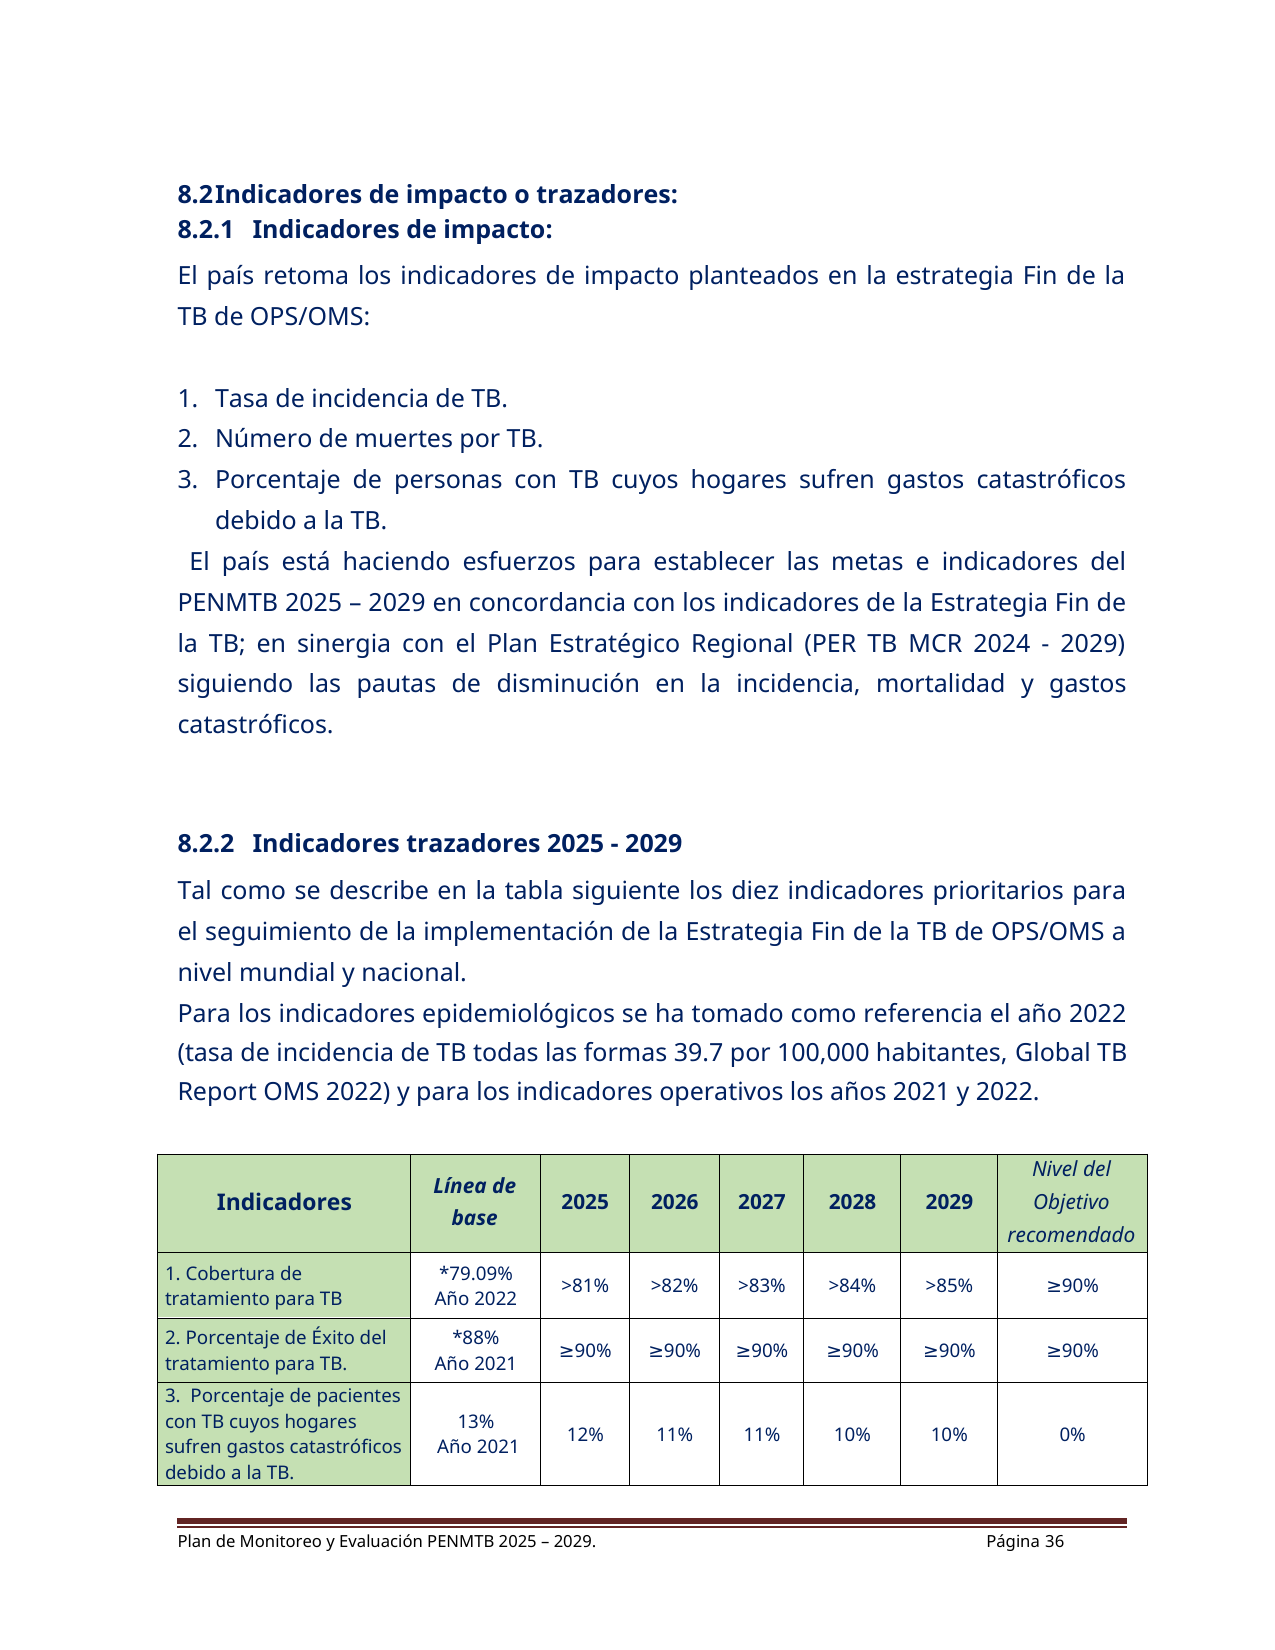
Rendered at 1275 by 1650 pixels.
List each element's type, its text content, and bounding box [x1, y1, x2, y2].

table_cell 10% [901, 1383, 997, 1485]
table_cell 1. Cobertura de tratamiento para TB [158, 1253, 410, 1317]
list Número de muertes por TB. [177, 421, 1127, 455]
text Para los indicadores epidemiológicos se ha tomado como referencia el año 2022 (tasa de incidencia de TB todas las formas 39.7 por 100,000 habitantes, Global TB Report OMS 2022) y para los indicadores operativos los años 2021 y 2022. [177, 995, 1127, 1108]
table_cell *79.09% Año 2022 [411, 1253, 540, 1317]
table_cell ≥90% [901, 1319, 997, 1382]
table_cell 13% Año 2021 [411, 1383, 540, 1485]
table_cell 2. Porcentaje de Éxito del tratamiento para TB. [158, 1319, 410, 1382]
table_cell 3. Porcentaje de pacientes con TB cuyos hogares sufren gastos catastróficos debido a la TB. [158, 1383, 410, 1485]
list Indicadores trazadores 2025 - 2029 [177, 826, 1127, 860]
table_cell *88% Año 2021 [411, 1319, 540, 1382]
table_cell ≥90% [998, 1253, 1147, 1317]
table_cell ≥90% [720, 1319, 803, 1382]
table_cell ≥90% [541, 1319, 629, 1382]
text Tal como se describe en la tabla siguiente los diez indicadores prioritarios para el seguimiento de la implementación de la Estrategia Fin de la TB de OPS/OMS a nivel mundial y nacional. [177, 873, 1127, 988]
table_cell 12% [541, 1383, 629, 1485]
table_cell >81% [541, 1253, 629, 1317]
table_cell 11% [630, 1383, 719, 1485]
table_cell 11% [720, 1383, 803, 1485]
table_cell >82% [630, 1253, 719, 1317]
table_header Nivel del Objetivo recomendado [998, 1155, 1147, 1252]
text El país está haciendo esfuerzos para establecer las metas e indicadores del PENMTB 2025 – 2029 en concordancia con los indicadores de la Estrategia Fin de la TB; en sinergia con el Plan Estratégico Regional (PER TB MCR 2024 - 2029) siguiendo las pautas de disminución en la incidencia, mortalidad y gastos catastróficos. [177, 544, 1127, 741]
table_header 2027 [720, 1155, 803, 1252]
table_cell ≥90% [630, 1319, 719, 1382]
table_cell ≥90% [804, 1319, 900, 1382]
table_cell >83% [720, 1253, 803, 1317]
table_header 2029 [901, 1155, 997, 1252]
table_cell 0% [998, 1383, 1147, 1485]
list Indicadores de impacto: [177, 211, 1127, 245]
table_header 2028 [804, 1155, 900, 1252]
table_header Indicadores [158, 1155, 410, 1252]
text El país retoma los indicadores de impacto planteados en la estrategia Fin de la TB de OPS/OMS: [177, 258, 1127, 333]
table_header Línea de base [411, 1155, 540, 1252]
table_header 2025 [541, 1155, 629, 1252]
table_cell >84% [804, 1253, 900, 1317]
table_cell >85% [901, 1253, 997, 1317]
table_cell 10% [804, 1383, 900, 1485]
list Tasa de incidencia de TB. [177, 380, 1127, 414]
list Indicadores de impacto o trazadores: [177, 177, 1127, 211]
table_header 2026 [630, 1155, 719, 1252]
list Porcentaje de personas con TB cuyos hogares sufren gastos catastróficos debido a la TB. [177, 462, 1127, 537]
table_cell ≥90% [998, 1319, 1147, 1382]
